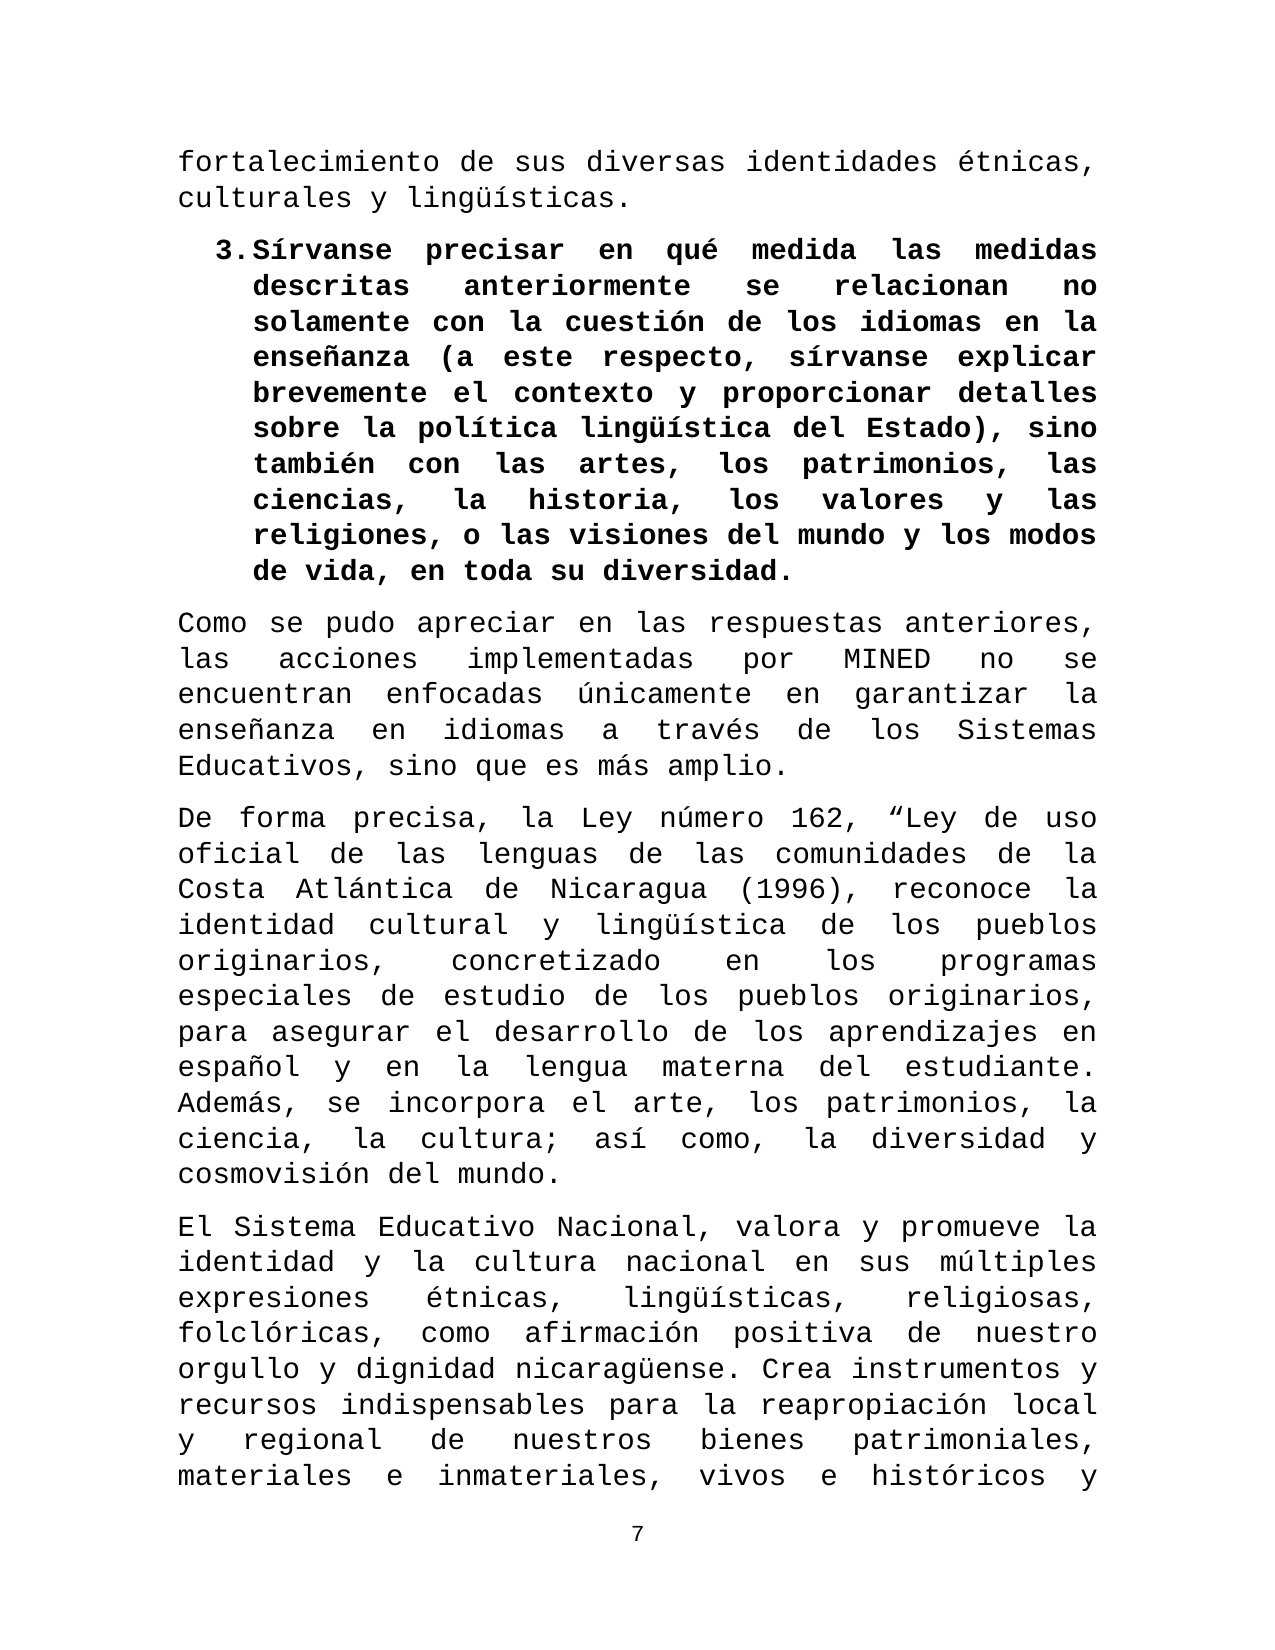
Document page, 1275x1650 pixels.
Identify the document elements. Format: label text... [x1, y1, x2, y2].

text De forma precisa, la Ley número 162, “Ley de uso oficial de las lenguas de las comunidades de la Costa Atlántica de Nicaragua (1996), reconoce la identidad cultural y lingüística de los pueblos originarios, concretizado en los programas especiales de estudio de los pueblos originarios, para asegurar el desarrollo de los aprendizajes en español y en la lengua materna del estudiante. Además, se incorpora el arte, los patrimonios, la ciencia, la cultura; así como, la diversidad y cosmovisión del mundo. [177, 803, 1098, 1192]
text Como se pudo apreciar en las respuestas anteriores, las acciones implementadas por MINED no se encuentran enfocadas únicamente en garantizar la enseñanza en idiomas a través de los Sistemas Educativos, sino que es más amplio. [177, 608, 1098, 784]
list Sírvanse precisar en qué medida las medidas descritas anteriormente se relacionan no solamente con la cuestión de los idiomas en la enseñanza (a este respecto, sírvanse explicar brevemente el contexto y proporcionar detalles sobre la política lingüística del Estado), sino también con las artes, los patrimonios, las ciencias, la historia, los valores y las religiones, o las visiones del mundo y los modos de vida, en toda su diversidad. [215, 236, 1098, 589]
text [177, 148, 1098, 216]
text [177, 1212, 1098, 1494]
